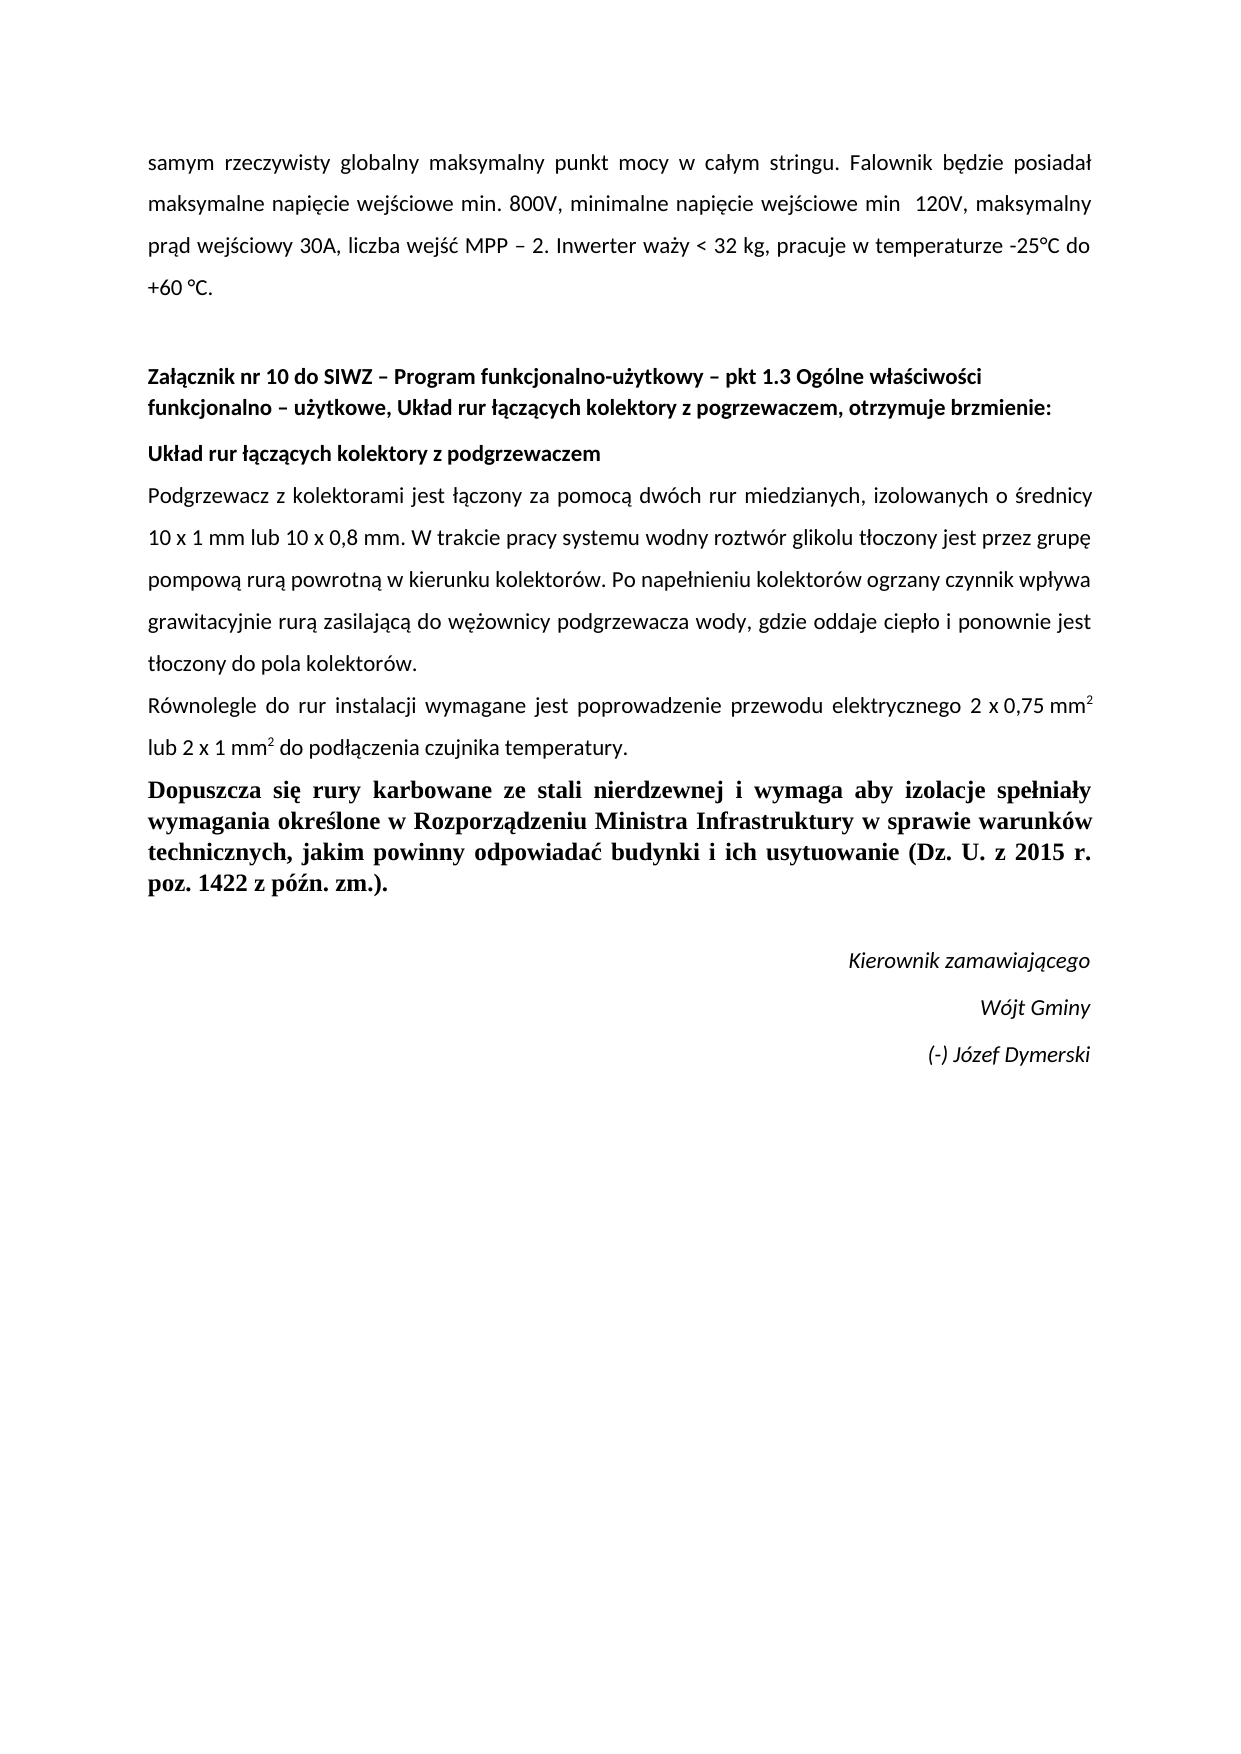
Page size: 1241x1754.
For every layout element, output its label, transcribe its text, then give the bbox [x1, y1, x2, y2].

text Dopuszcza się rury karbowane ze stali nierdzewnej i wymaga aby izolacje spełniały wymagania określone w Rozporządzeniu Ministra Infrastruktury w sprawie warunków technicznych, jakim powinny odpowiadać budynki i ich usytuowanie (Dz. U. z 2015 r. poz. 1422 z późn. zm.). [148, 775, 1093, 897]
text Podgrzewacz z kolektorami jest łączony za pomocą dwóch rur miedzianych, izolowanych o średnicy 10 x 1 mm lub 10 x 0,8 mm. W trakcie pracy systemu wodny roztwór glikolu tłoczony jest przez grupę pompową rurą powrotną w kierunku kolektorów. Po napełnieniu kolektorów ogrzany czynnik wpływa grawitacyjnie rurą zasilającą do wężownicy podgrzewacza wody, gdzie oddaje ciepło i ponownie jest tłoczony do pola kolektorów. [148, 481, 1093, 677]
text (-) Józef Dymerski [148, 1040, 1093, 1068]
text Równolegle do rur instalacji wymagane jest poprowadzenie przewodu elektrycznego 2 x 0,75 mm2 lub 2 x 1 mm2 do podłączenia czujnika temperatury. [148, 691, 1093, 761]
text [148, 148, 1093, 302]
text Załącznik nr 10 do SIWZ – Program funkcjonalno-użytkowy – pkt 1.3 Ogólne właściwości funkcjonalno – użytkowe, Układ rur łączących kolektory z pogrzewaczem, otrzymuje brzmienie: [148, 362, 1093, 421]
text Kierownik zamawiającego [148, 946, 1093, 974]
text Wójt Gminy [148, 993, 1093, 1021]
text Układ rur łączących kolektory z podgrzewaczem [148, 439, 1093, 467]
